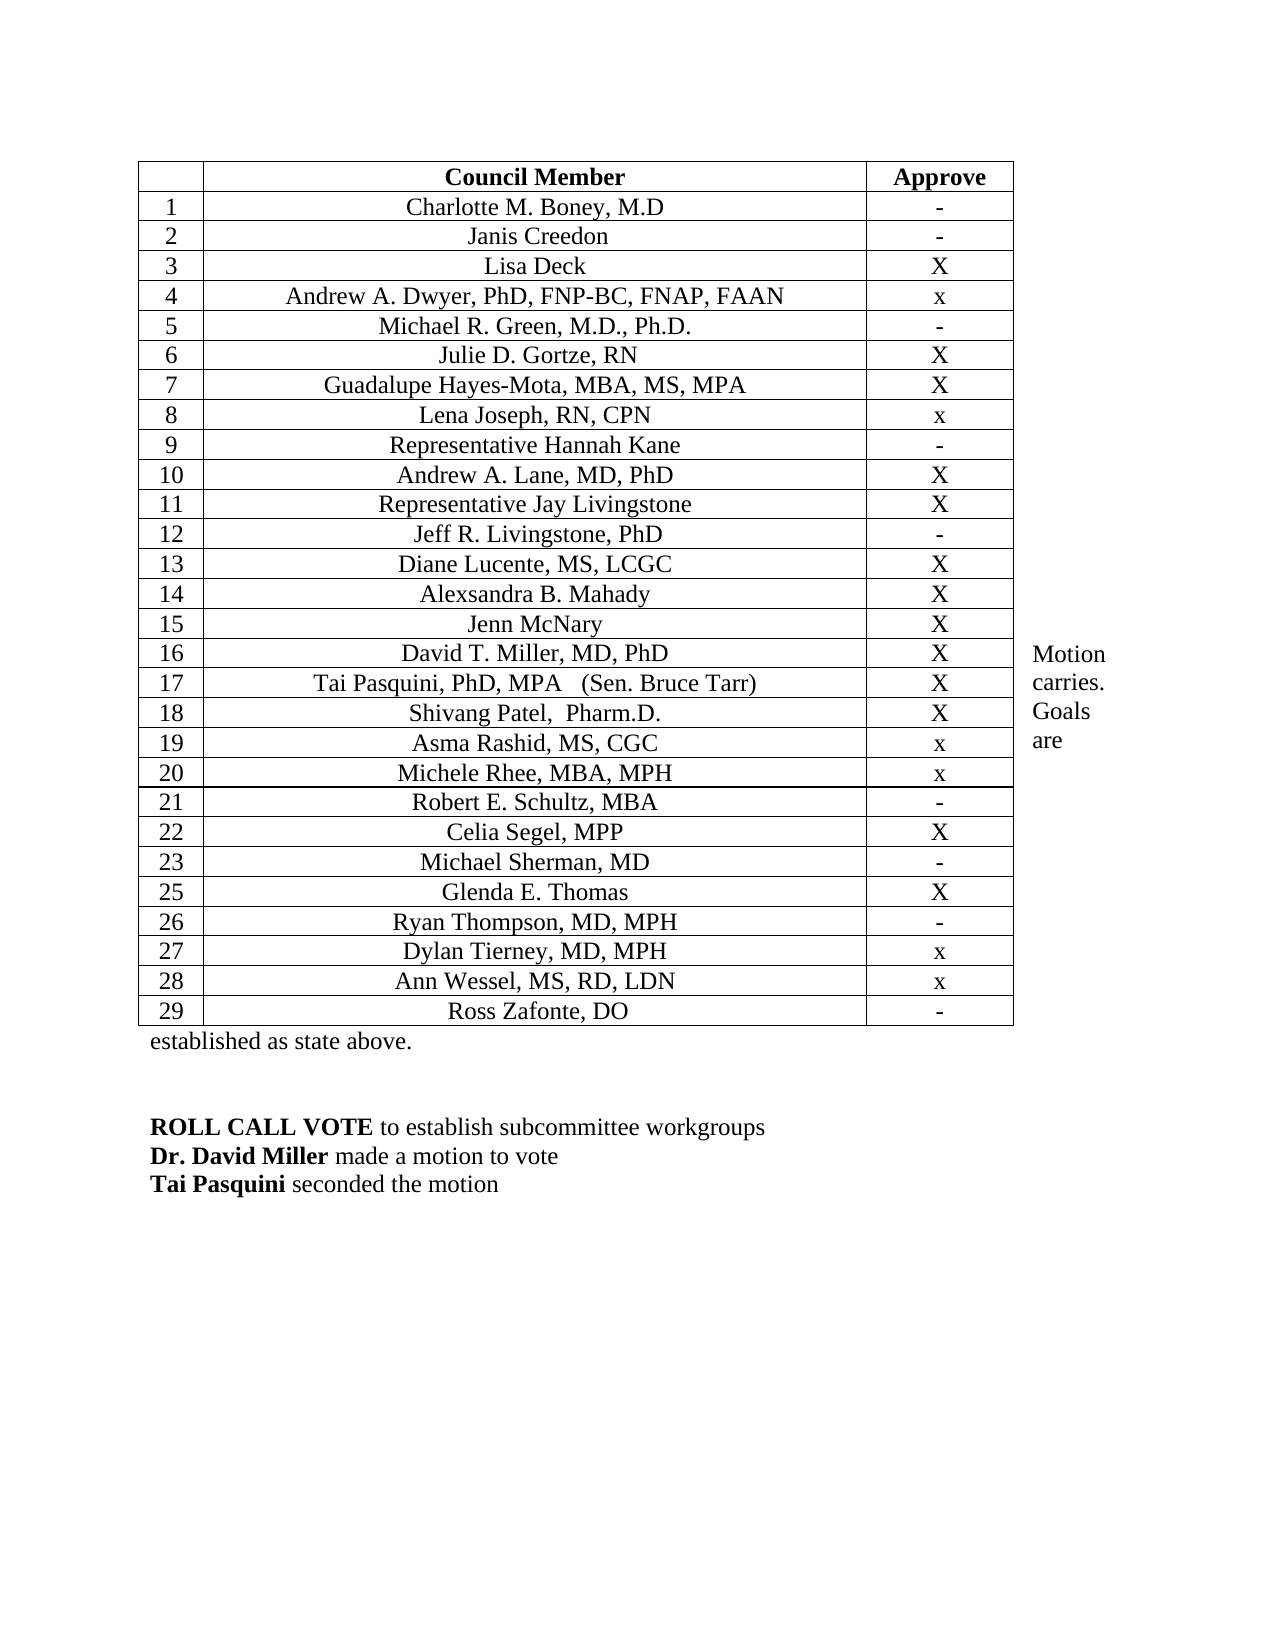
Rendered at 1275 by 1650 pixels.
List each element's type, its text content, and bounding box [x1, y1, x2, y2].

table_cell 7 [139, 370, 203, 399]
table_cell X [867, 251, 1013, 280]
table_cell X [867, 698, 1013, 727]
table_cell X [867, 639, 1013, 667]
table_cell Janis Creedon [204, 221, 866, 250]
table_cell X [867, 668, 1013, 697]
table_cell Michele Rhee, MBA, MPH [204, 758, 866, 786]
table_cell 4 [139, 281, 203, 310]
table_cell Diane Lucente, MS, LCGC [204, 549, 866, 578]
table_cell Glenda E. Thomas [204, 877, 866, 906]
table_cell - [867, 996, 1013, 1025]
table_cell 19 [139, 728, 203, 757]
table_cell Robert E. Schultz, MBA [204, 788, 866, 816]
table_cell X [867, 579, 1013, 608]
table_cell 1 [139, 192, 203, 220]
table_cell Representative Jay Livingstone [204, 490, 866, 518]
table_header Council Member [204, 162, 866, 191]
table_cell 2 [139, 221, 203, 250]
text ROLL CALL VOTE to establish subcommittee workgroups [150, 1112, 1125, 1141]
table_cell x [867, 281, 1013, 310]
table_cell Guadalupe Hayes-Mota, MBA, MS, MPA [204, 370, 866, 399]
table_cell - [867, 311, 1013, 339]
table_cell X [867, 609, 1013, 637]
table_header Approve [867, 162, 1013, 191]
table_cell - [867, 519, 1013, 548]
table_cell - [867, 907, 1013, 935]
table_cell 25 [139, 877, 203, 906]
table_cell Jeff R. Livingstone, PhD [204, 519, 866, 548]
table_cell Celia Segel, MPP [204, 817, 866, 846]
table_cell 8 [139, 400, 203, 429]
table_cell - [867, 788, 1013, 816]
table_cell X [867, 490, 1013, 518]
table_cell Asma Rashid, MS, CGC [204, 728, 866, 757]
table_cell Michael Sherman, MD [204, 847, 866, 876]
table_cell Andrew A. Dwyer, PhD, FNP-BC, FNAP, FAAN [204, 281, 866, 310]
table_cell 15 [139, 609, 203, 637]
table_cell 11 [139, 490, 203, 518]
table_cell 6 [139, 341, 203, 369]
table_cell x [867, 966, 1013, 995]
text Motion carries. Goals are established as state above. [150, 639, 1125, 1054]
table_cell Ryan Thompson, MD, MPH [204, 907, 866, 935]
table_cell x [867, 728, 1013, 757]
table_cell 9 [139, 430, 203, 459]
table_header [139, 162, 203, 191]
table_cell Tai Pasquini, PhD, MPA (Sen. Bruce Tarr) [204, 668, 866, 697]
table_cell Charlotte M. Boney, M.D [204, 192, 866, 220]
table_cell 21 [139, 788, 203, 816]
table_cell 22 [139, 817, 203, 846]
table_cell X [867, 460, 1013, 488]
table_cell x [867, 936, 1013, 965]
table_cell Lisa Deck [204, 251, 866, 280]
table_cell Andrew A. Lane, MD, PhD [204, 460, 866, 488]
table_cell Alexsandra B. Mahady [204, 579, 866, 608]
table_cell 26 [139, 907, 203, 935]
table_cell - [867, 192, 1013, 220]
table_cell Representative Hannah Kane [204, 430, 866, 459]
table_cell Julie D. Gortze, RN [204, 341, 866, 369]
table_cell Ann Wessel, MS, RD, LDN [204, 966, 866, 995]
table_cell 29 [139, 996, 203, 1025]
table_cell 10 [139, 460, 203, 488]
table_cell 3 [139, 251, 203, 280]
table_cell Lena Joseph, RN, CPN [204, 400, 866, 429]
table_cell 23 [139, 847, 203, 876]
table_cell 27 [139, 936, 203, 965]
table_cell 16 [139, 639, 203, 667]
table_cell - [867, 221, 1013, 250]
table_cell 12 [139, 519, 203, 548]
table_cell X [867, 877, 1013, 906]
table_cell Jenn McNary [204, 609, 866, 637]
table_cell X [867, 817, 1013, 846]
table_cell 28 [139, 966, 203, 995]
text Tai Pasquini seconded the motion [150, 1169, 1125, 1198]
table_cell Dylan Tierney, MD, MPH [204, 936, 866, 965]
table_cell X [867, 341, 1013, 369]
table_cell - [867, 430, 1013, 459]
table_cell David T. Miller, MD, PhD [204, 639, 866, 667]
table_cell 20 [139, 758, 203, 786]
table_cell X [867, 549, 1013, 578]
table_cell 13 [139, 549, 203, 578]
table_cell Michael R. Green, M.D., Ph.D. [204, 311, 866, 339]
table_cell X [867, 370, 1013, 399]
table_cell Ross Zafonte, DO [204, 996, 866, 1025]
table_cell x [867, 400, 1013, 429]
table_cell Shivang Patel, Pharm.D. [204, 698, 866, 727]
table_cell x [867, 758, 1013, 786]
table_cell 14 [139, 579, 203, 608]
table_cell 5 [139, 311, 203, 339]
table_cell - [867, 847, 1013, 876]
text Dr. David Miller made a motion to vote [150, 1141, 1125, 1169]
table_cell 18 [139, 698, 203, 727]
table_cell 17 [139, 668, 203, 697]
